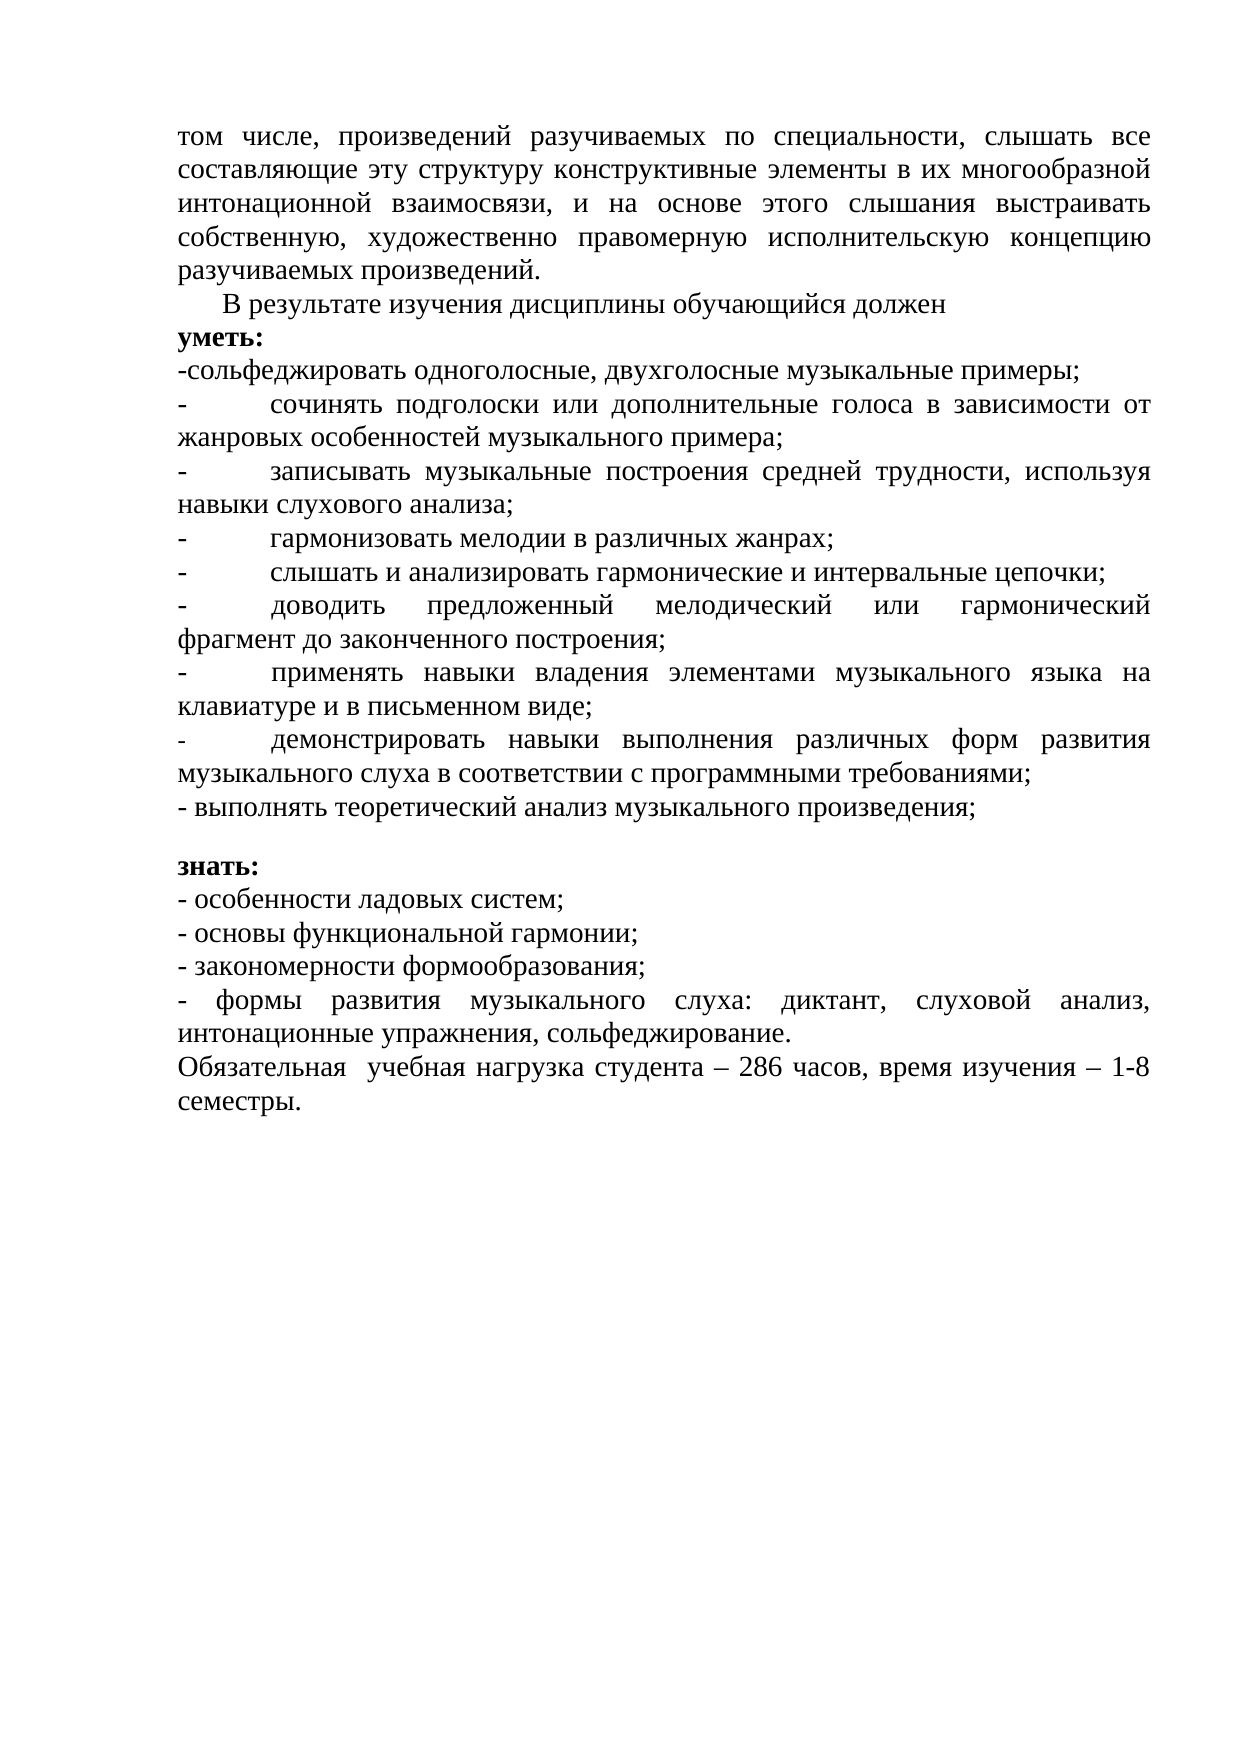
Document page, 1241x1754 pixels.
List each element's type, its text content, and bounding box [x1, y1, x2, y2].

text -сольфеджировать одноголосные, двухголосные музыкальные примеры; [177, 353, 1152, 386]
list гармонизовать мелодии в различных жанрах; [177, 521, 1152, 554]
text - формы развития музыкального слуха: диктант, слуховой анализ, интонационные упражнения, сольфеджирование. [177, 982, 1152, 1049]
list доводить предложенный мелодический или гармонический фрагмент до законченного построения; [177, 588, 1152, 655]
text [177, 118, 1152, 286]
text уметь: [177, 319, 1152, 353]
list демонстрировать навыки выполнения различных форм развития музыкального слуха в соответствии с программными требованиями; [177, 722, 1152, 789]
list сочинять подголоски или дополнительные голоса в зависимости от жанровых особенностей музыкального примера; [177, 386, 1152, 453]
text - особенности ладовых систем; [177, 882, 1152, 915]
list записывать музыкальные построения средней трудности, используя навыки слухового анализа; [177, 453, 1152, 521]
text знать: [177, 848, 1152, 882]
text В результате изучения дисциплины обучающийся должен [177, 286, 1152, 319]
list слышать и анализировать гармонические и интервальные цепочки; [177, 554, 1152, 588]
text - закономерности формообразования; [177, 949, 1152, 982]
text Обязательная учебная нагрузка студента – 286 часов, время изучения – 1-8 семестры. [177, 1049, 1152, 1117]
list применять навыки владения элементами музыкального языка на клавиатуре и в письменном виде; [177, 655, 1152, 722]
text - выполнять теоретический анализ музыкального произведения; [177, 789, 1152, 822]
text - основы функциональной гармонии; [177, 915, 1152, 949]
